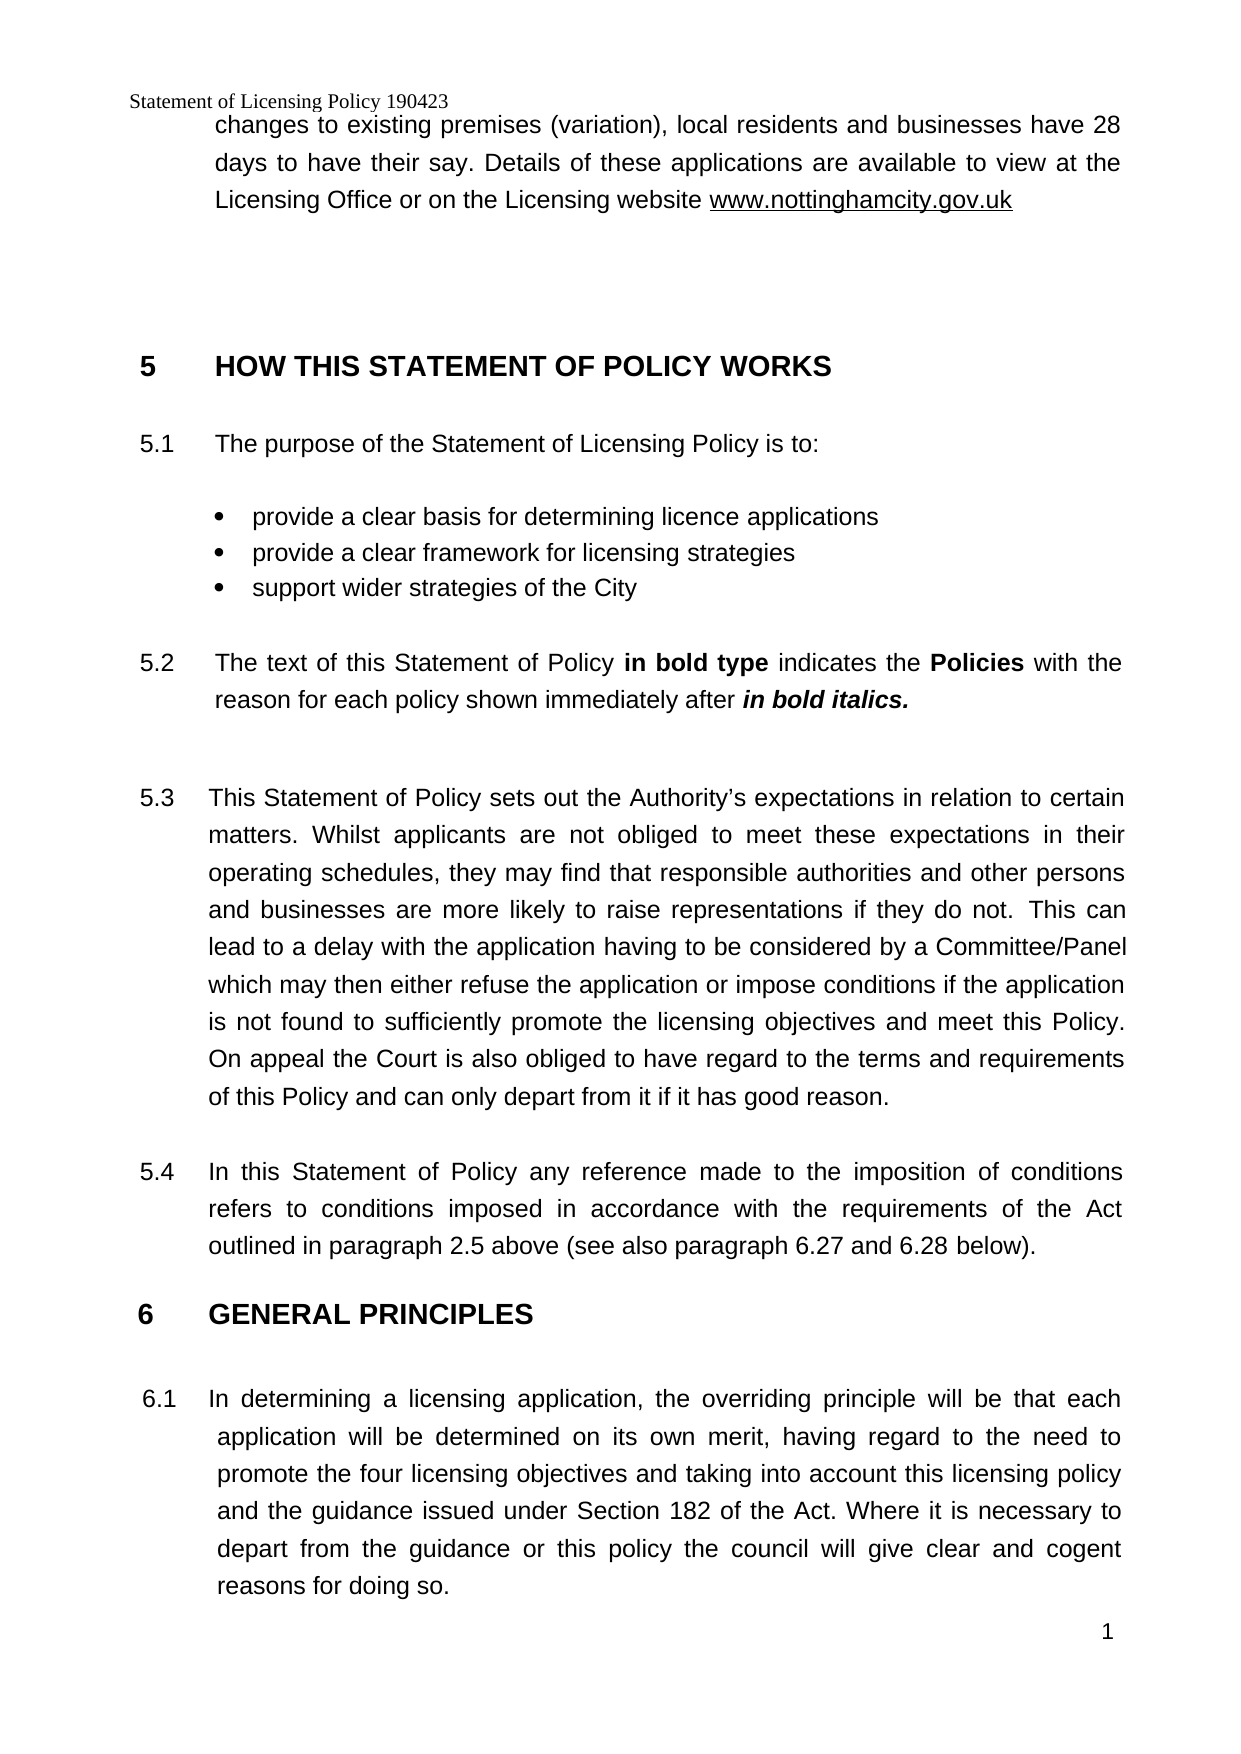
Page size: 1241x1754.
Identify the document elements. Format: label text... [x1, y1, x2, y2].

list In determining a licensing application, the overriding principle will be that each application will be determined on its own merit, having regard to the need to promote the four licensing objectives and taking into account this licensing policy and the guidance issued under Section 182 of the Act. Where it is necessary to depart from the guidance or this policy the council will give clear and cogent reasons for doing so. [142, 1384, 1123, 1599]
list support wider strategies of the City [214, 573, 1134, 602]
list provide a clear framework for licensing strategies [214, 537, 1134, 566]
list In this Statement of Policy any reference made to the imposition of conditions refers to conditions imposed in accordance with the requirements of the Act outlined in paragraph 2.5 above (see also paragraph 6.27 and 6.28 below). [139, 1157, 1123, 1260]
list This Statement of Policy sets out the Authority’s expectations in relation to certain matters. Whilst applicants are not obliged to meet these expectations in their operating schedules, they may find that responsible authorities and other persons and businesses are more likely to raise representations if they do not. This can lead to a delay with the application having to be considered by a Committee/Panel which may then either refuse the application or impose conditions if the application is not found to sufficiently promote the licensing objectives and meet this Policy. On appeal the Court is also obliged to have regard to the terms and requirements of this Policy and can only depart from it if it has good reason. [139, 783, 1127, 1110]
list The purpose of the Statement of Licensing Policy is to: [139, 428, 1134, 457]
list The text of this Statement of Policy in bold type indicates the Policies with the reason for each policy shown immediately after in bold italics. [139, 648, 1122, 714]
subtitle HOW THIS STATEMENT OF POLICY WORKS [139, 348, 1134, 382]
list GENERAL PRINCIPLES [137, 1297, 1123, 1331]
list provide a clear basis for determining licence applications [214, 502, 1134, 531]
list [139, 110, 1122, 214]
